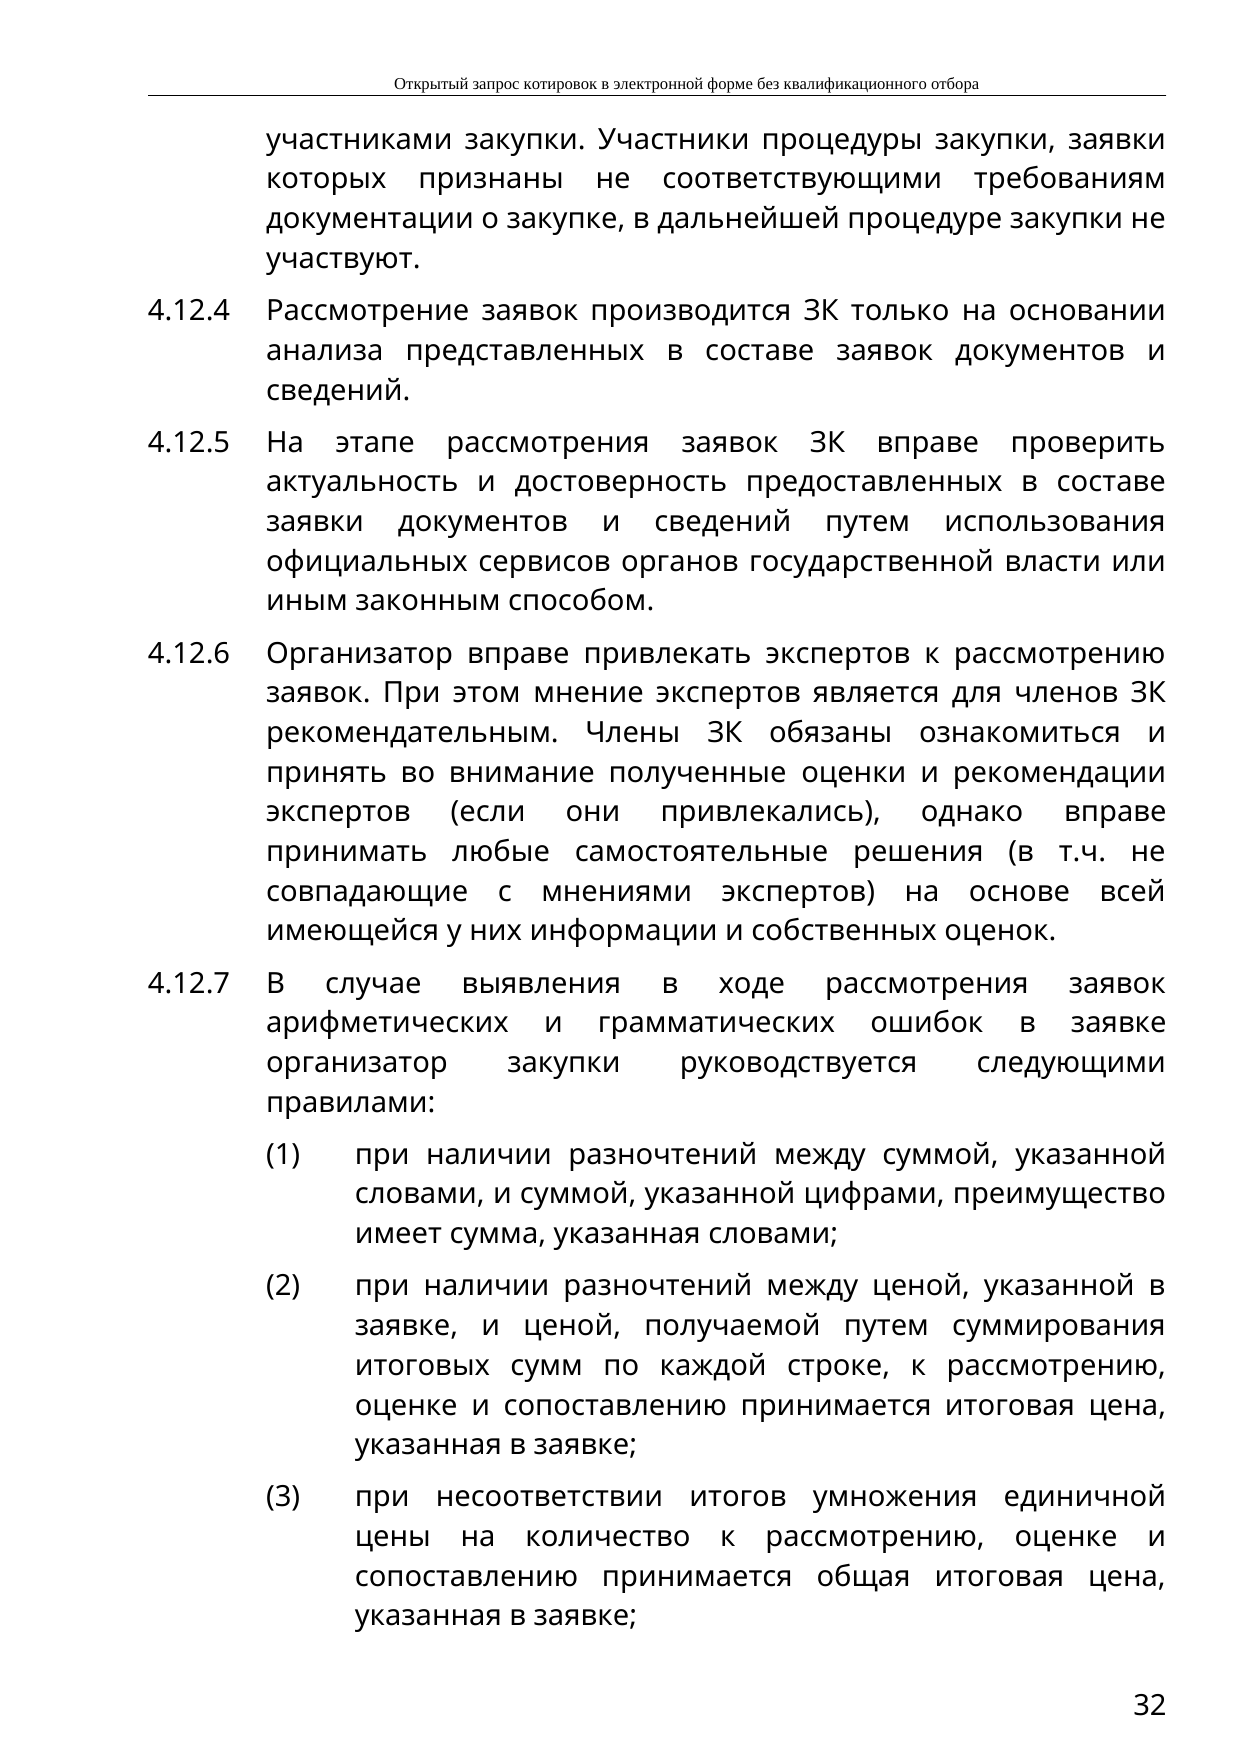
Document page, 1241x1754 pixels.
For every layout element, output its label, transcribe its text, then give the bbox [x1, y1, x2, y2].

text при наличии разночтений между ценой, указанной в заявке, и ценой, получаемой путем суммирования итоговых сумм по каждой строке, к рассмотрению, оценке и сопоставлению принимается итоговая цена, указанная в заявке; [266, 1265, 1166, 1463]
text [148, 118, 1166, 277]
text при наличии разночтений между суммой, указанной словами, и суммой, указанной цифрами, преимущество имеет сумма, указанная словами; [266, 1133, 1166, 1252]
text В случае выявления в ходе рассмотрения заявок арифметических и грамматических ошибок в заявке организатор закупки руководствуется следующими правилами: [148, 962, 1166, 1121]
text Рассмотрение заявок производится ЗК только на основании анализа представленных в составе заявок документов и сведений. [148, 289, 1166, 408]
text Организатор вправе привлекать экспертов к рассмотрению заявок. При этом мнение экспертов является для членов ЗК рекомендательным. Члены ЗК обязаны ознакомиться и принять во внимание полученные оценки и рекомендации экспертов (если они привлекались), однако вправе принимать любые самостоятельные решения (в т.ч. не совпадающие с мнениями экспертов) на основе всей имеющейся у них информации и собственных оценок. [148, 632, 1166, 949]
text На этапе рассмотрения заявок ЗК вправе проверить актуальность и достоверность предоставленных в составе заявки документов и сведений путем использования официальных сервисов органов государственной власти или иным законным способом. [148, 421, 1166, 619]
text при несоответствии итогов умножения единичной цены на количество к рассмотрению, оценке и сопоставлению принимается общая итоговая цена, указанная в заявке; [266, 1476, 1166, 1634]
